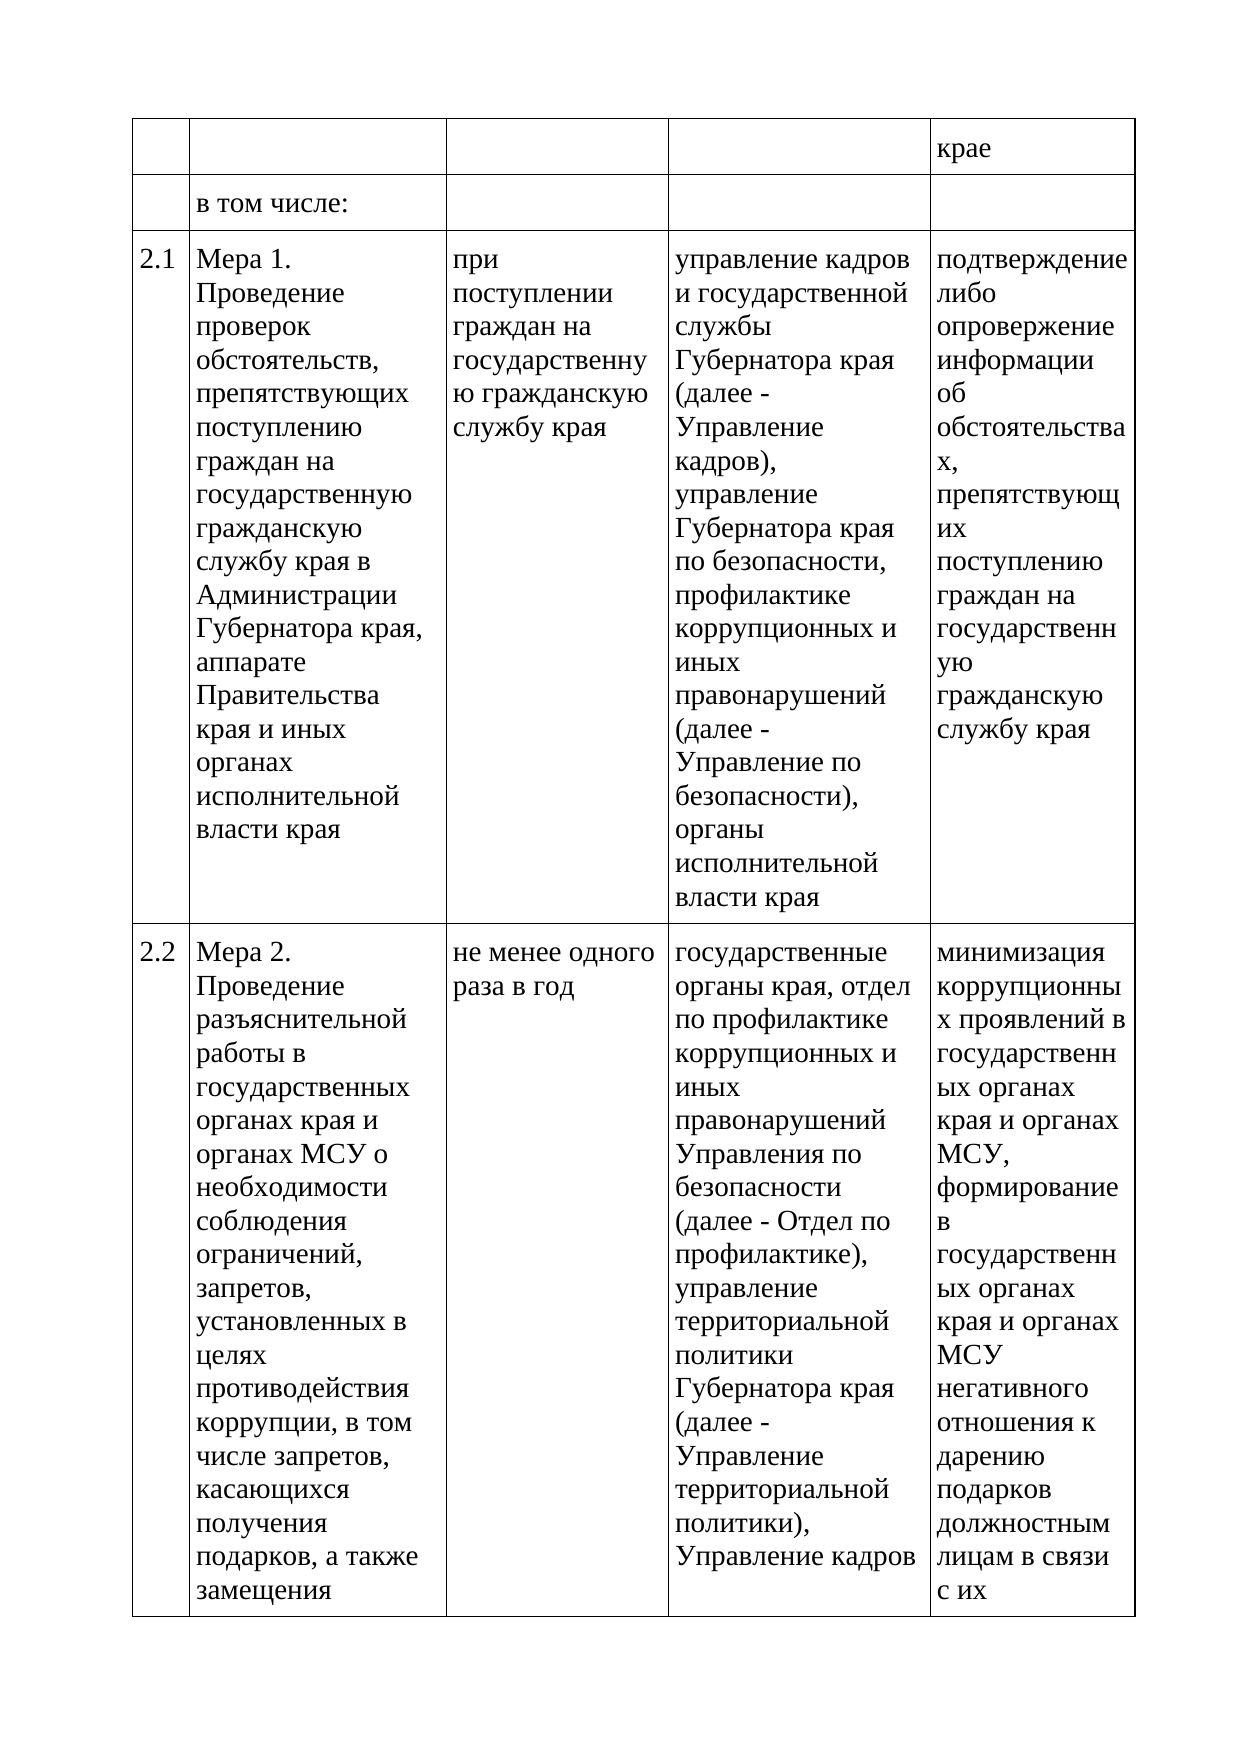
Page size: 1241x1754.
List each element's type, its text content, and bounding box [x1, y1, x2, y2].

table_cell управление кадров и государственной службы Губернатора края (далее - Управление кадров), управление Губернатора края по безопасности, профилактике коррупционных и иных правонарушений (далее - Управление по безопасности), органы исполнительной власти края [669, 231, 930, 923]
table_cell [190, 924, 446, 1616]
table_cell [931, 924, 1134, 1616]
table_cell 2.1 [133, 231, 189, 923]
table_cell [447, 119, 668, 174]
table_cell подтверждение либо опровержение информации об обстоятельствах, препятствующих поступлению граждан на государственную гражданскую службу края [931, 231, 1134, 923]
table_cell [447, 175, 668, 230]
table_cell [931, 119, 1134, 174]
table_cell 2 [133, 119, 189, 174]
table_cell [669, 119, 930, 174]
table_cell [447, 924, 668, 1616]
table_cell в том числе: [190, 175, 446, 230]
table_cell Мера 1. Проведение проверок обстоятельств, препятствующих поступлению граждан на государственную гражданскую службу края в Администрации Губернатора края, аппарате Правительства края и иных органах исполнительной власти края [190, 231, 446, 923]
table_cell [669, 175, 930, 230]
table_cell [190, 119, 446, 174]
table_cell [669, 924, 930, 1616]
table_cell [133, 175, 189, 230]
table_cell при поступлении граждан на государственную гражданскую службу края [447, 231, 668, 923]
table_cell 2.2 [133, 924, 189, 1616]
table_cell [931, 175, 1134, 230]
